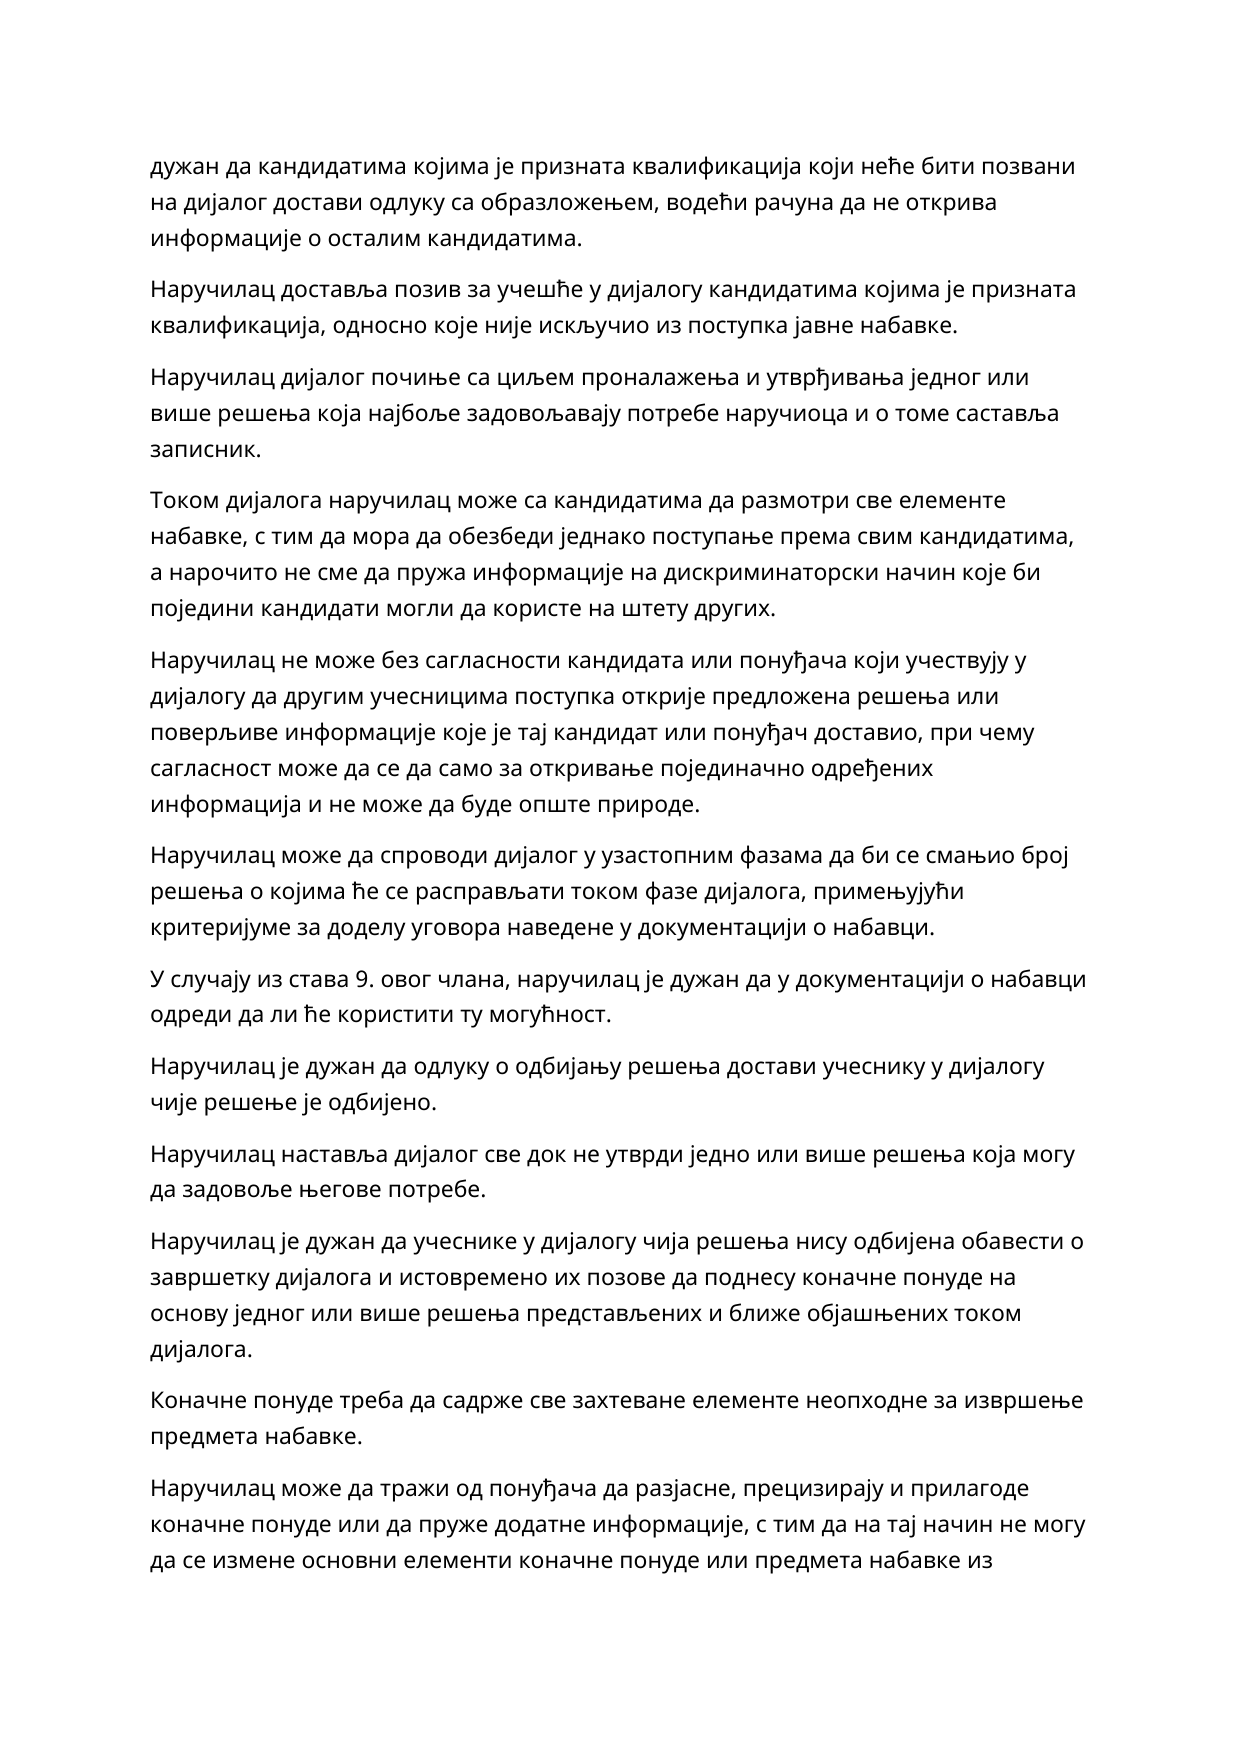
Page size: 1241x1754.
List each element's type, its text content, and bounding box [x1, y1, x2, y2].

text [150, 150, 1090, 253]
text Наручилац је дужан да одлуку о одбијању решења достави учеснику у дијалогу чије решење је одбијено. [150, 1050, 1090, 1117]
text Током дијалога наручилац може са кандидатима да размотри све елементе набавке, с тим да мора да обезбеди једнако поступање према свим кандидатима, а нарочито не сме да пружа информације на дискриминаторски начин које би поједини кандидати могли да користе на штету других. [150, 484, 1090, 623]
text Наручилац је дужан да учеснике у дијалогу чија решења нису одбијена обавести о завршетку дијалога и истовремено их позове да поднесу коначне понуде на основу једног или више решења представљених и ближе објашњених током дијалога. [150, 1225, 1090, 1364]
text Наручилац дијалог почиње са циљем проналажења и утврђивања једног или више решења која најбоље задовољавају потребе наручиоца и о томе саставља записник. [150, 361, 1090, 464]
text Наручилац доставља позив за учешће у дијалогу кандидатима којима је призната квалификација, односно које није искључио из поступка јавне набавке. [150, 273, 1090, 341]
text Коначне понуде треба да садрже све захтеване елементе неопходне за извршење предмета набавке. [150, 1384, 1090, 1452]
text У случају из става 9. овог члана, наручилац је дужан да у документацији о набавци одреди да ли ће користити ту могућност. [150, 962, 1090, 1030]
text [150, 1472, 1090, 1575]
text Наручилац не може без сагласности кандидата или понуђача који учествују у дијалогу да другим учесницима поступка открије предложена решења или поверљиве информације које је тај кандидат или понуђач доставио, при чему сагласност може да се дa само за откривање појединачно одређених информација и не може да буде опште природе. [150, 644, 1090, 819]
text Наручилац може да спроводи дијалог у узастопним фазама да би се смањио број решења о којима ће се расправљати током фазе дијалога, примењујући критеријуме за доделу уговора наведене у документацији о набавци. [150, 839, 1090, 942]
text Наручилац наставља дијалог све док не утврди једно или више решења која могу да задовоље његове потребе. [150, 1137, 1090, 1205]
